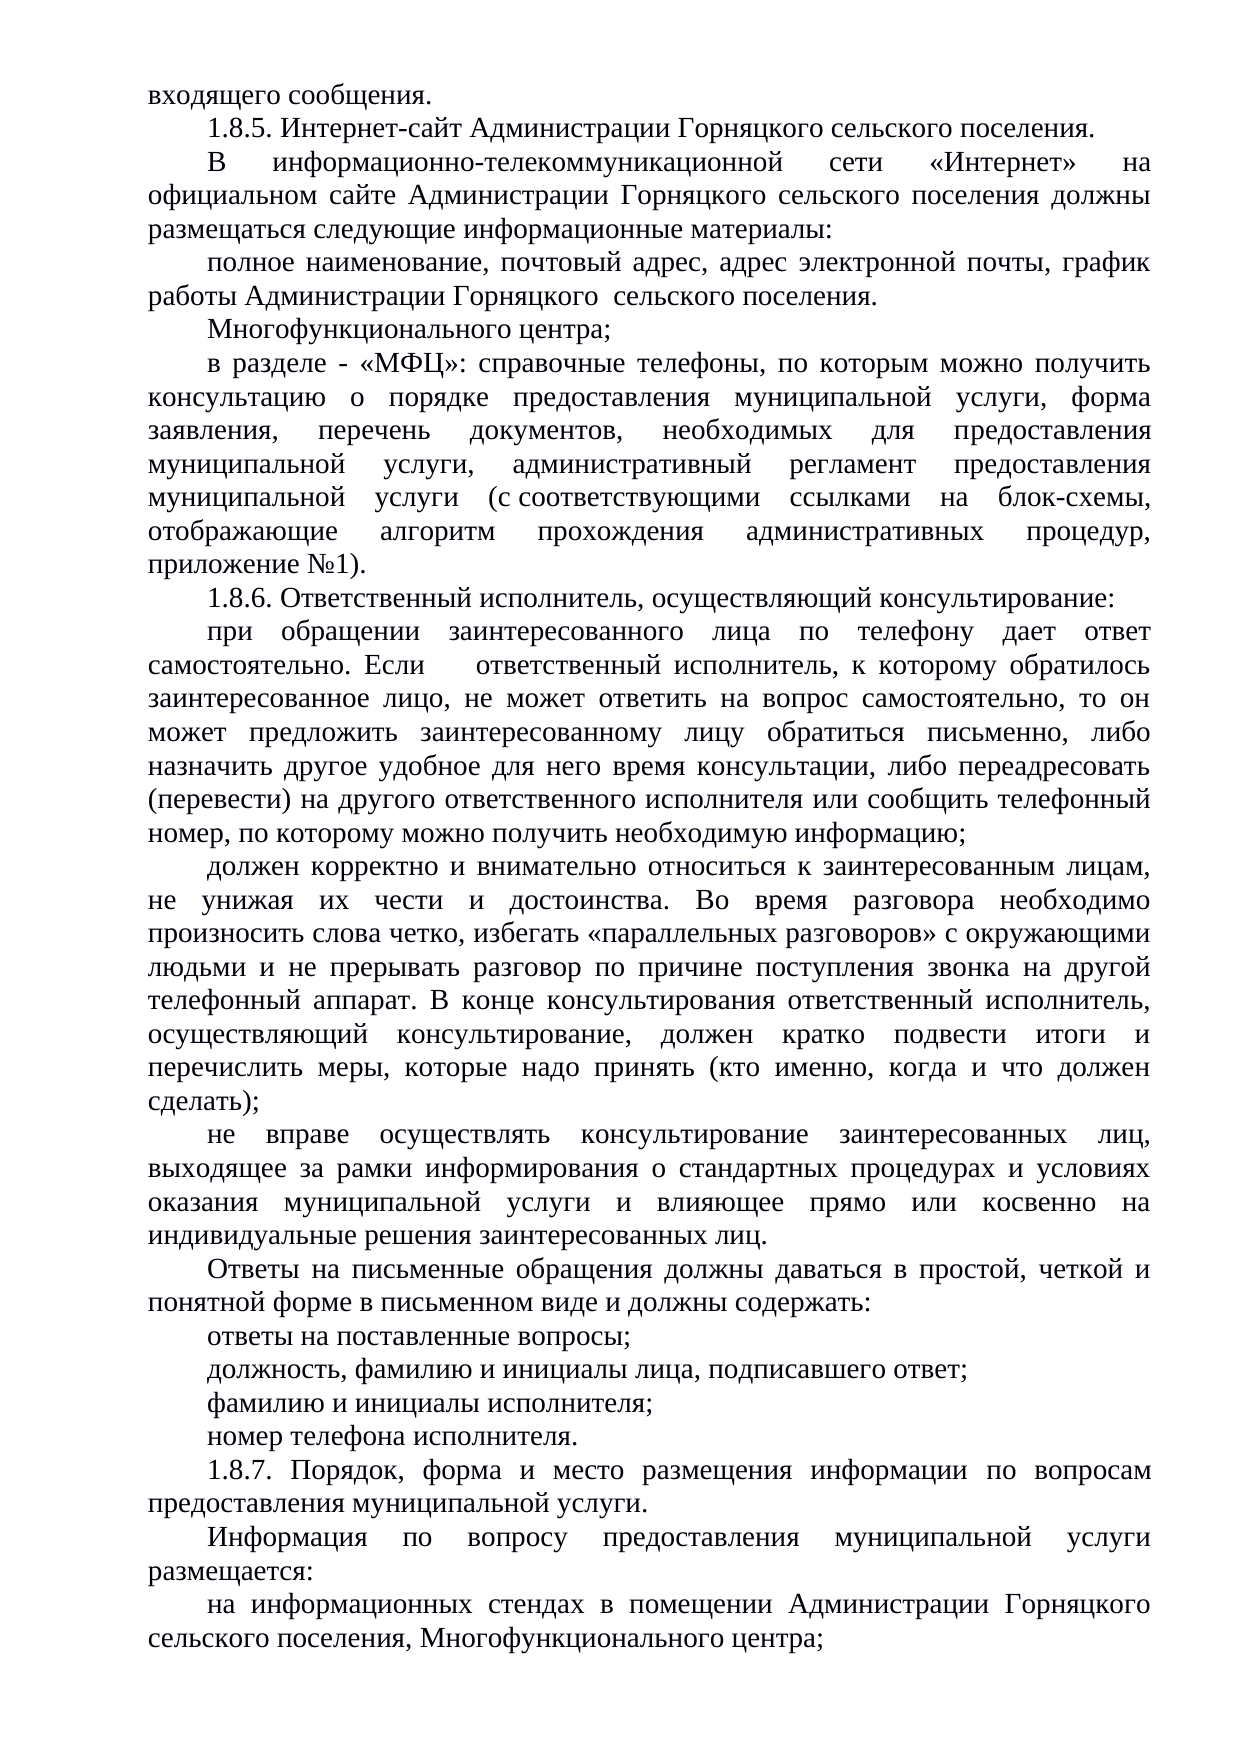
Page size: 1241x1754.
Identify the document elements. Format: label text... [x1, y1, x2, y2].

text 1.8.5. Интернет-сайт Администрации Горняцкого сельского поселения. [148, 110, 1152, 144]
text полное наименование, почтовый адрес, адрес электронной почты, график работы Администрации Горняцкого сельского поселения. [148, 244, 1152, 312]
text номер телефона исполнителя. [148, 1418, 1152, 1452]
text должность, фамилию и инициалы лица, подписавшего ответ; [148, 1351, 1152, 1385]
text фамилию и инициалы исполнителя; [148, 1385, 1152, 1418]
text в разделе - «МФЦ»: справочные телефоны, по которым можно получить консультацию о порядке предоставления муниципальной услуги, форма заявления, перечень документов, необходимых для предоставления муниципальной услуги, административный регламент предоставления муниципальной услуги (с соответствующими ссылками на блок-схемы, отображающие алгоритм прохождения административных процедур, приложение №1). [148, 345, 1152, 580]
text 1.8.7. Порядок, форма и место размещения информации по вопросам предоставления муниципальной услуги. [148, 1452, 1152, 1519]
text не вправе осуществлять консультирование заинтересованных лиц, выходящее за рамки информирования о стандартных процедурах и условиях оказания муниципальной услуги и влияющее прямо или косвенно на индивидуальные решения заинтересованных лиц. [148, 1117, 1152, 1251]
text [148, 77, 1152, 110]
text на информационных стендах в помещении Администрации Горняцкого сельского поселения, Многофункционального центра; [148, 1586, 1152, 1653]
text должен корректно и внимательно относиться к заинтересованным лицам, не унижая их чести и достоинства. Во время разговора необходимо произносить слова четко, избегать «параллельных разговоров» с окружающими людьми и не прерывать разговор по причине поступления звонка на другой телефонный аппарат. В конце консультирования ответственный исполнитель, осуществляющий консультирование, должен кратко подвести итоги и перечислить меры, которые надо принять (кто именно, когда и что должен сделать); [148, 848, 1152, 1117]
text Ответы на письменные обращения должны даваться в простой, четкой и понятной форме в письменном виде и должны содержать: [148, 1251, 1152, 1318]
text ответы на поставленные вопросы; [148, 1318, 1152, 1351]
text Многофункционального центра; [148, 312, 1152, 345]
text В информационно-телекоммуникационной сети «Интернет» на официальном сайте Администрации Горняцкого сельского поселения должны размещаться следующие информационные материалы: [148, 144, 1152, 244]
text Информация по вопросу предоставления муниципальной услуги размещается: [148, 1519, 1152, 1586]
text при обращении заинтересованного лица по телефону дает ответ самостоятельно. Если ответственный исполнитель, к которому обратилось заинтересованное лицо, не может ответить на вопрос самостоятельно, то он может предложить заинтересованному лицу обратиться письменно, либо назначить другое удобное для него время консультации, либо переадресовать (перевести) на другого ответственного исполнителя или сообщить телефонный номер, по которому можно получить необходимую информацию; [148, 613, 1152, 848]
text 1.8.6. Ответственный исполнитель, осуществляющий консультирование: [148, 580, 1152, 613]
